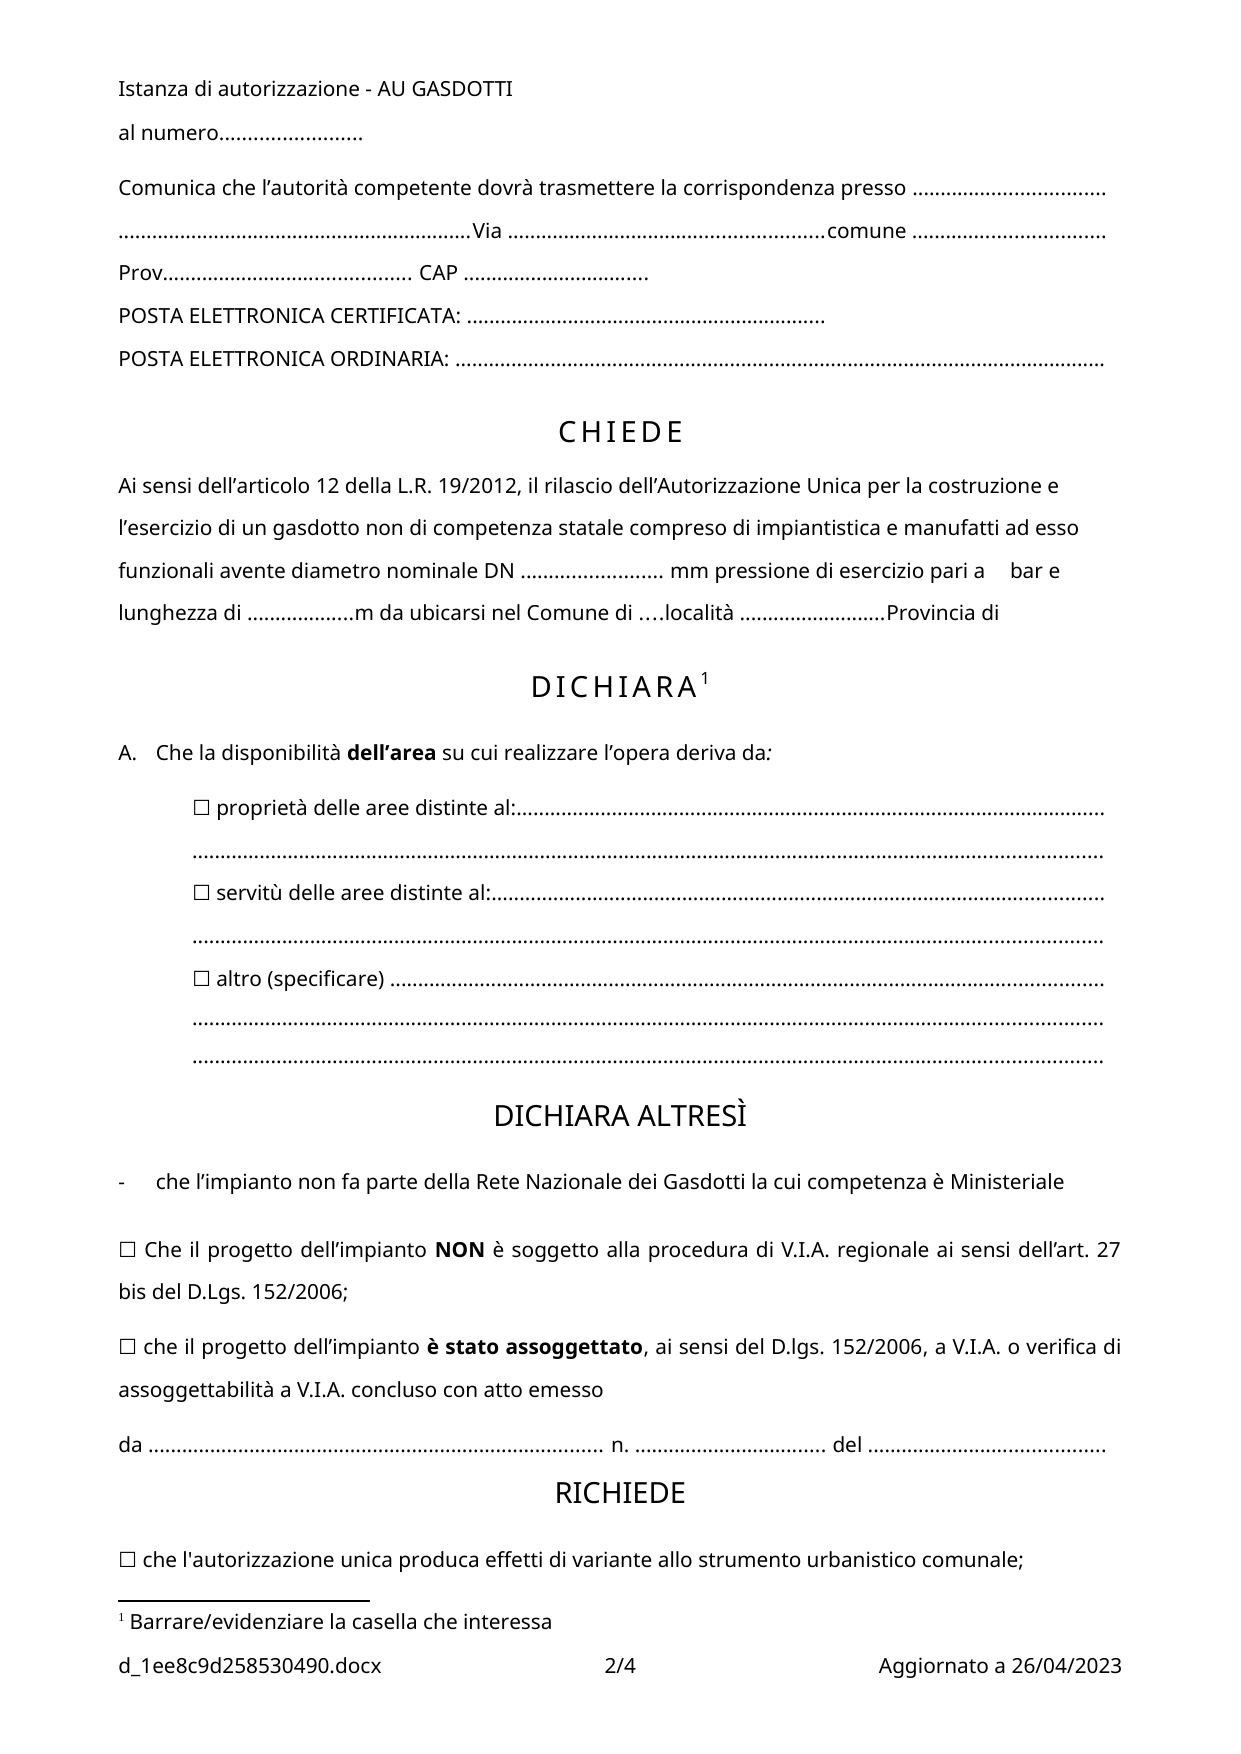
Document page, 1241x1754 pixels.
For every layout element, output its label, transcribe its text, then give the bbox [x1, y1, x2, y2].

text proprietà delle aree distinte al: [192, 793, 1122, 864]
text Prov. CAP [118, 258, 1122, 287]
text POSTA ELETTRONICA CERTIFICATA: [118, 301, 1122, 329]
list servitù delle aree distinte al: [192, 878, 1122, 949]
text Via comune [118, 216, 1122, 244]
text al numero [118, 118, 1122, 147]
list Che la disponibilità dell’area su cui realizzare l’opera deriva da: [118, 738, 1122, 767]
list che l’impianto non fa parte della Rete Nazionale dei Gasdotti la cui competenza è Ministeriale [118, 1167, 1122, 1196]
text RICHIEDE [118, 1473, 1122, 1512]
text Comunica che l’autorità competente dovrà trasmettere la corrispondenza presso [118, 173, 1122, 202]
text CHIEDE [118, 411, 1122, 451]
text che l'autorizzazione unica produca effetti di variante allo strumento urbanistico comunale; [118, 1545, 1122, 1573]
text POSTA ELETTRONICA ORDINARIA: [118, 344, 1122, 372]
text DICHIARA ALTRESÌ [118, 1095, 1122, 1135]
text DICHIARA [118, 666, 1122, 706]
text che il progetto dell’impianto è stato assoggettato, ai sensi del D.lgs. 152/2006, a V.I.A. o verifica di assoggettabilità a V.I.A. concluso con atto emesso [118, 1332, 1122, 1403]
text Che il progetto dell’impianto NON è soggetto alla procedura di V.I.A. regionale ai sensi dell’art. 27 bis del D.Lgs. 152/2006; [118, 1235, 1122, 1306]
text da n. del [118, 1430, 1122, 1459]
text Ai sensi dell’articolo 12 della L.R. 19/2012, il rilascio dell’Autorizzazione Unica per la costruzione e l’esercizio di un gasdotto non di competenza statale compreso di impiantistica e manufatti ad esso funzionali avente diametro nominale DN mm pressione di esercizio pari a bar e lunghezza di m da ubicarsi nel Comune di località Provincia di [118, 471, 1122, 627]
text altro (specificare) [192, 964, 1122, 992]
